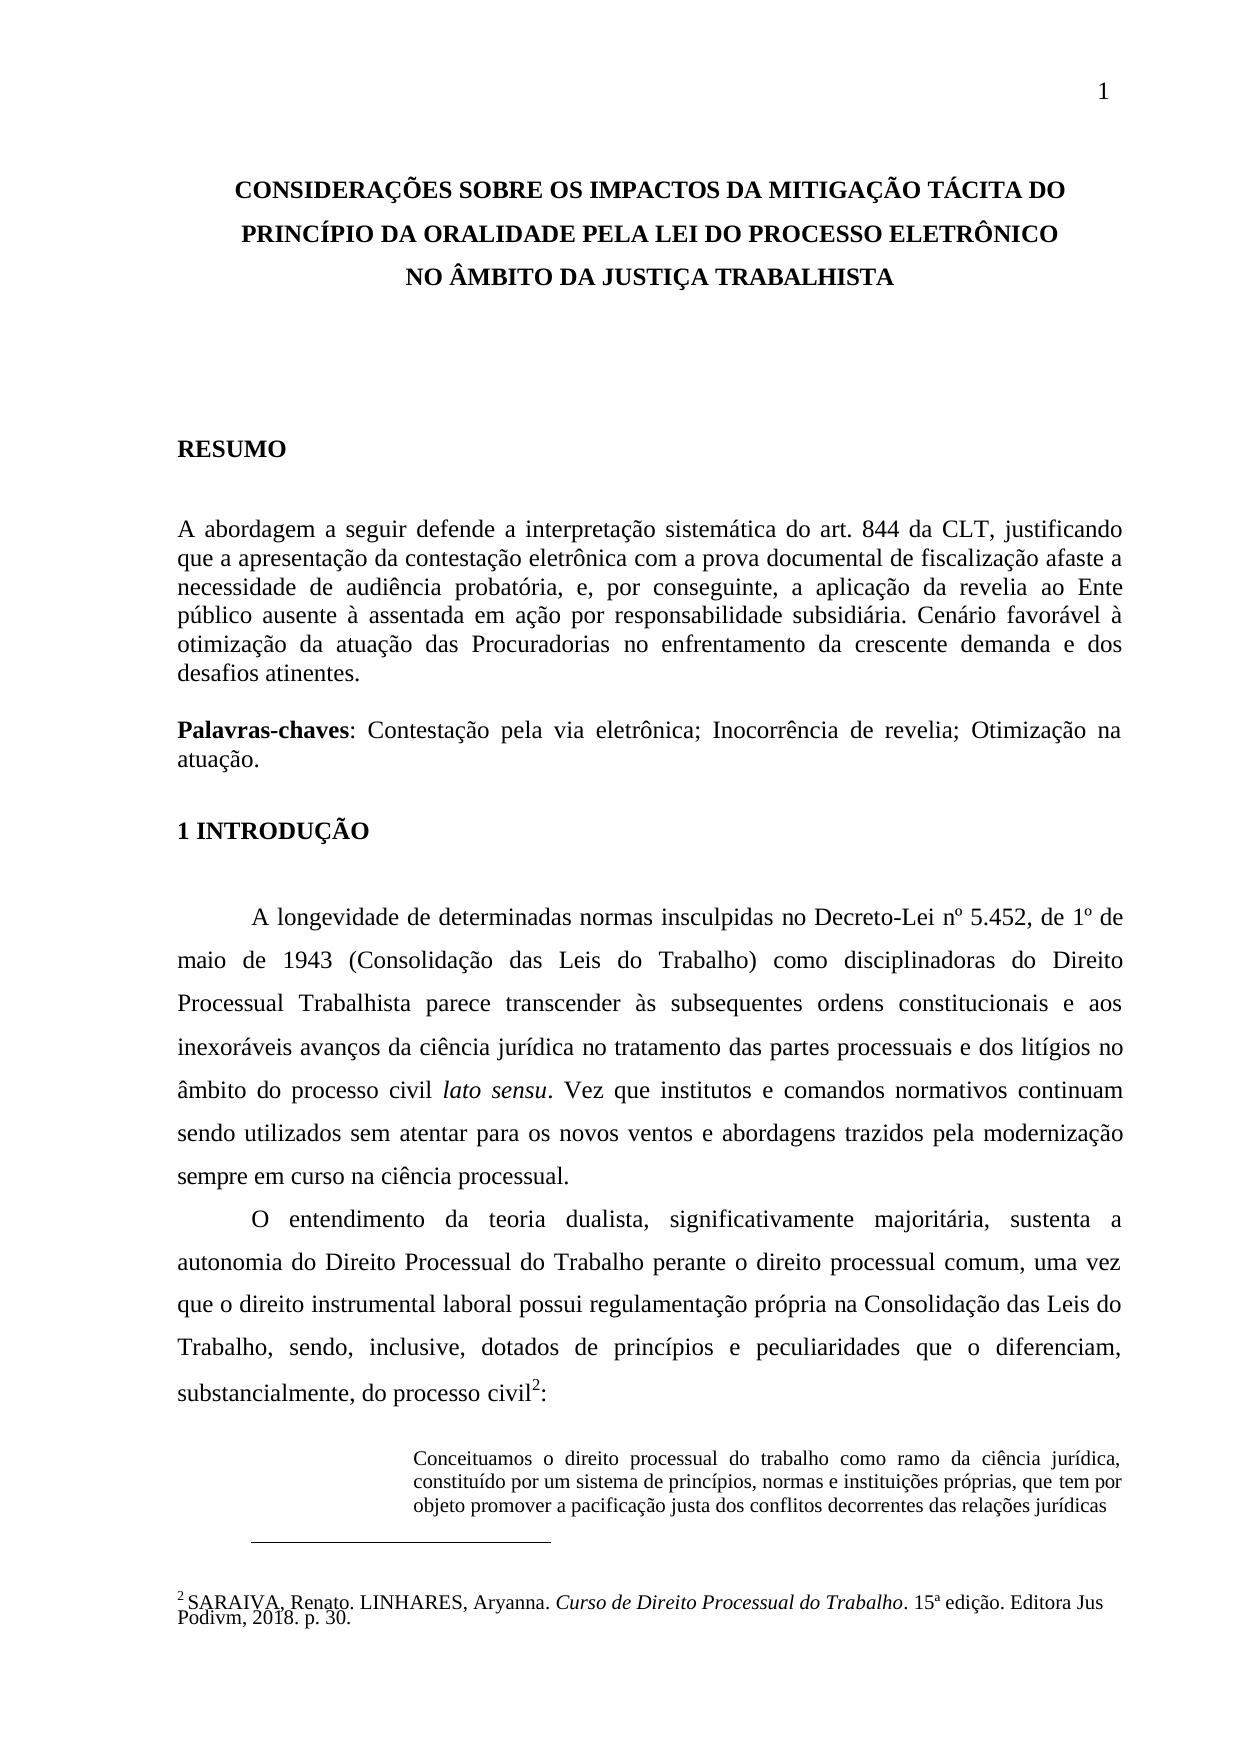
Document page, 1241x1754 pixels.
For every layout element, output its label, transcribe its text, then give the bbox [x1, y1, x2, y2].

subtitle CONSIDERAÇÕES SOBRE OS IMPACTOS DA MITIGAÇÃO TÁCITA DO PRINCÍPIO DA ORALIDADE PELA LEI DO PROCESSO ELETRÔNICO NO ÂMBITO DA JUSTIÇA TRABALHISTA [220, 175, 1079, 291]
text A abordagem a seguir defende a interpretação sistemática do art. 844 da CLT, justificando que a apresentação da contestação eletrônica com a prova documental de fiscalização afaste a necessidade de audiência probatória, e, por conseguinte, a aplicação da revelia ao Ente público ausente à assentada em ação por responsabilidade subsidiária. Cenário favorável à otimização da atuação das Procuradorias no enfrentamento da crescente demanda e dos desafios atinentes. [177, 514, 1123, 687]
text Conceituamos o direito processual do trabalho como ramo da ciência jurídica, constituído por um sistema de princípios, normas e instituições próprias, que tem por objeto promover a pacificação justa dos conflitos decorrentes das relações jurídicas [413, 1446, 1122, 1517]
text Palavras-chaves: Contestação pela via eletrônica; Inocorrência de revelia; Otimização na atuação. [177, 716, 1122, 773]
text RESUMO [177, 434, 1134, 463]
subtitle INTRODUÇÃO [177, 816, 1134, 845]
text O entendimento da teoria dualista, significativamente majoritária, sustenta a autonomia do Direito Processual do Trabalho perante o direito processual comum, uma vez que o direito instrumental laboral possui regulamentação própria na Consolidação das Leis do Trabalho, sendo, inclusive, dotados de princípios e peculiaridades que o diferenciam, substancialmente, do processo civil2: [177, 1204, 1122, 1406]
text 2 SARAIVA, Renato. LINHARES, Aryanna. Curso de Direito Processual do Trabalho. 15ª edição. Editora Jus Podivm, 2018. p. 30. [177, 1595, 1134, 1629]
text A longevidade de determinadas normas insculpidas no Decreto-Lei nº 5.452, de 1º de maio de 1943 (Consolidação das Leis do Trabalho) como disciplinadoras do Direito Processual Trabalhista parece transcender às subsequentes ordens constitucionais e aos inexoráveis avanços da ciência jurídica no tratamento das partes processuais e dos litígios no âmbito do processo civil lato sensu. Vez que institutos e comandos normativos continuam sendo utilizados sem atentar para os novos ventos e abordagens trazidos pela modernização sempre em curso na ciência processual. [177, 902, 1123, 1190]
